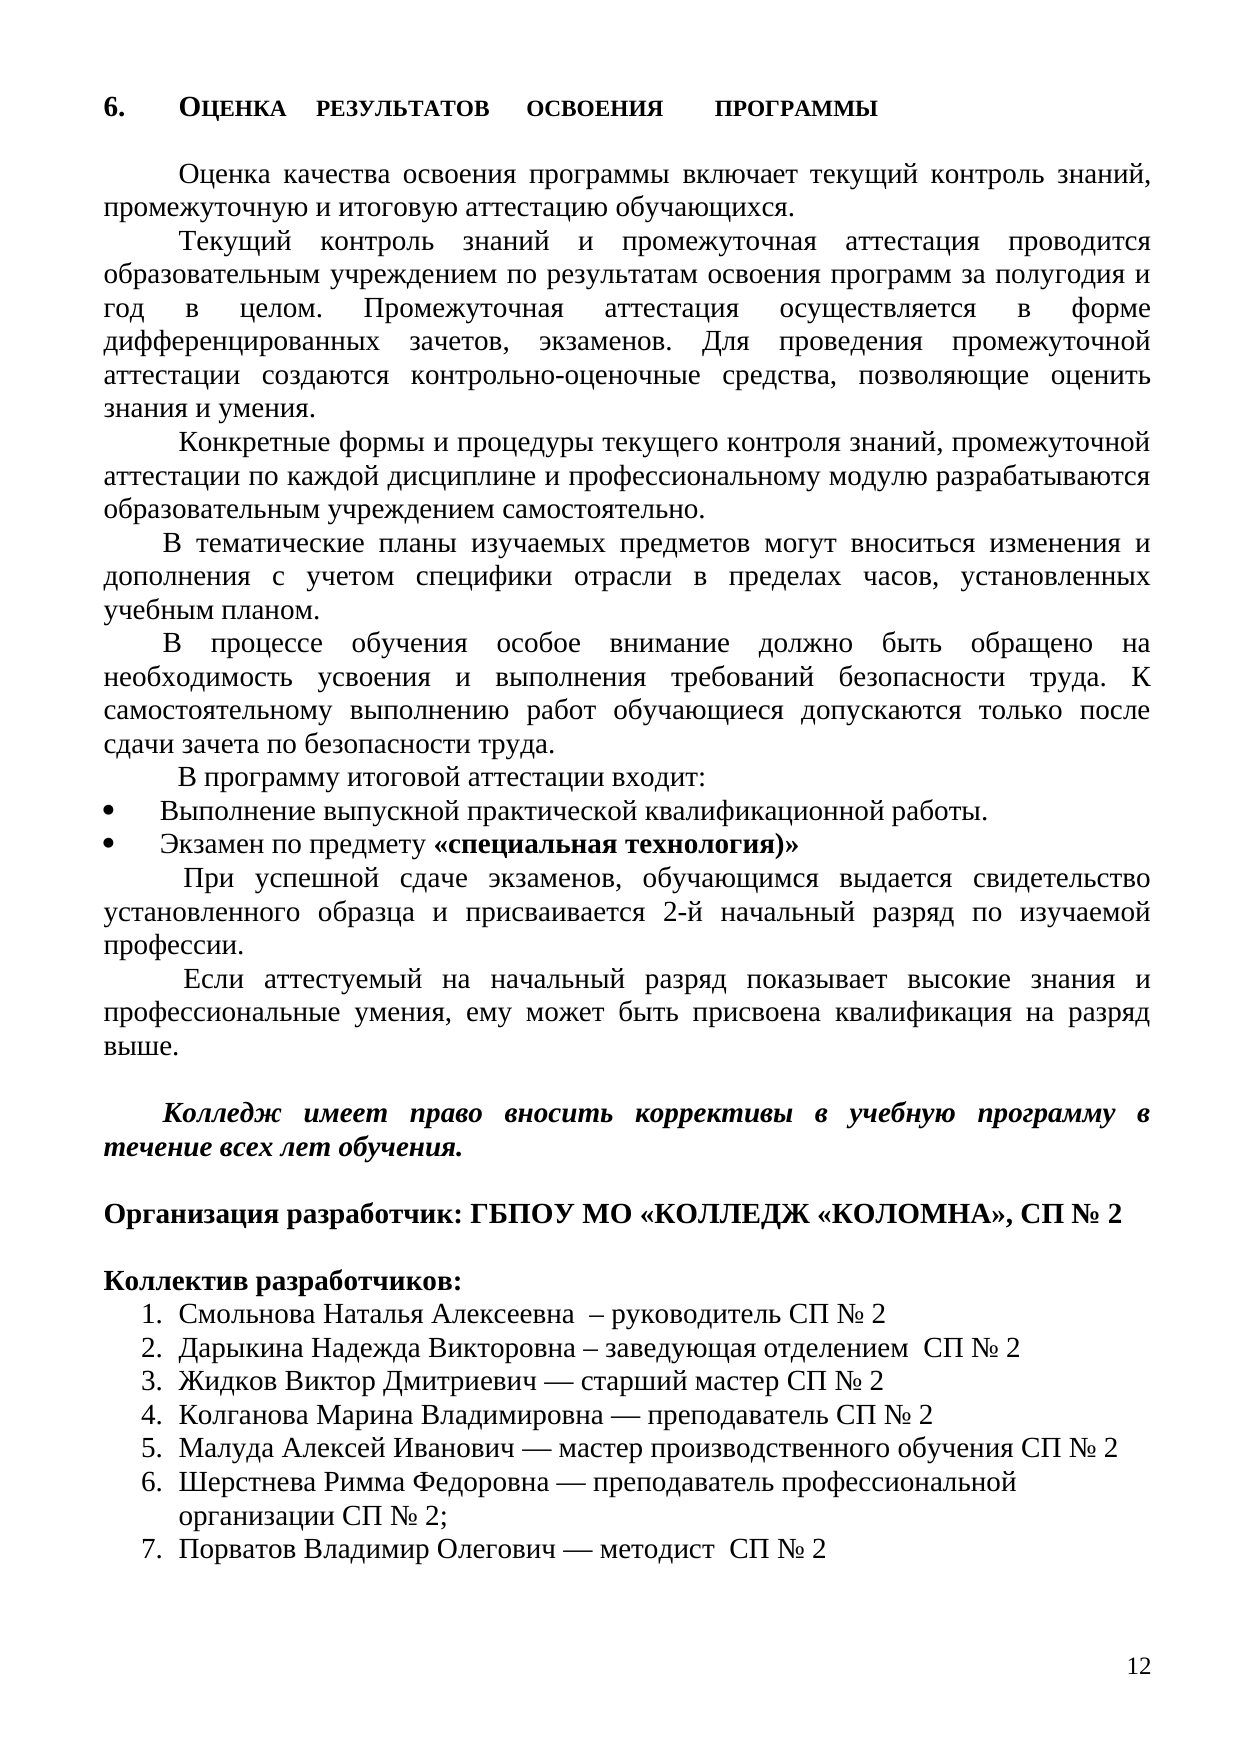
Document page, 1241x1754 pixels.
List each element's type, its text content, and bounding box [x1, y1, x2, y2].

text В тематические планы изучаемых предметов могут вноситься изменения и дополнения с учетом специфики отрасли в пределах часов, установленных учебным планом. [103, 525, 1152, 625]
text Конкретные формы и процедуры текущего контроля знаний, промежуточной аттестации по каждой дисциплине и профессиональному модулю разрабатываются образовательным учреждением самостоятельно. [103, 424, 1152, 525]
text В процессе обучения особое внимание должно быть обращено на необходимость усвоения и выполнения требований безопасности труда. К самостоятельному выполнению работ обучающиеся допускаются только после сдачи зачета по безопасности труда. [103, 625, 1152, 759]
text Организация разработчик: ГБПОУ МО «КОЛЛЕДЖ «КОЛОМНА», СП № 2 [103, 1196, 1152, 1229]
list Оценка результатов освоения программы [103, 89, 1152, 122]
text При успешной сдаче экзаменов, обучающимся выдается свидетельство установленного образца и присваивается 2-й начальный разряд по изучаемой профессии. [103, 860, 1152, 961]
text Коллектив разработчиков: [103, 1263, 1152, 1296]
list Выполнение выпускной практической квалификационной работы. [103, 793, 1152, 827]
list Жидков Виктор Дмитриевич — старший мастер СП № 2 [141, 1363, 1152, 1397]
list Смольнова Наталья Алексеевна – руководитель СП № 2 [141, 1296, 1152, 1330]
text Колледж имеет право вносить коррективы в учебную программу в течение всех лет обучения. [103, 1095, 1152, 1162]
text Текущий контроль знаний и промежуточная аттестация проводится образовательным учреждением по результатам освоения программ за полугодия и год в целом. Промежуточная аттестация осуществляется в форме дифференцированных зачетов, экзаменов. Для проведения промежуточной аттестации создаются контрольно-оценочные средства, позволяющие оценить знания и умения. [103, 223, 1152, 424]
text Если аттестуемый на начальный разряд показывает высокие знания и профессиональные умения, ему может быть присвоена квалификация на разряд выше. [103, 961, 1152, 1062]
list Шерстнева Римма Федоровна — преподаватель профессиональной организации СП № 2; [141, 1464, 1152, 1531]
text В программу итоговой аттестации входит: [103, 759, 1152, 793]
list Дарыкина Надежда Викторовна – заведующая отделением СП № 2 [141, 1330, 1152, 1363]
list Экзамен по предмету «специальная технология)» [103, 827, 1152, 860]
list Колганова Марина Владимировна — преподаватель СП № 2 [141, 1397, 1152, 1431]
list Порватов Владимир Олегович — методист СП № 2 [141, 1531, 1152, 1565]
text Оценка качества освоения программы включает текущий контроль знаний, промежуточную и итоговую аттестацию обучающихся. [103, 156, 1152, 223]
list Малуда Алексей Иванович — мастер производственного обучения СП № 2 [141, 1431, 1152, 1464]
